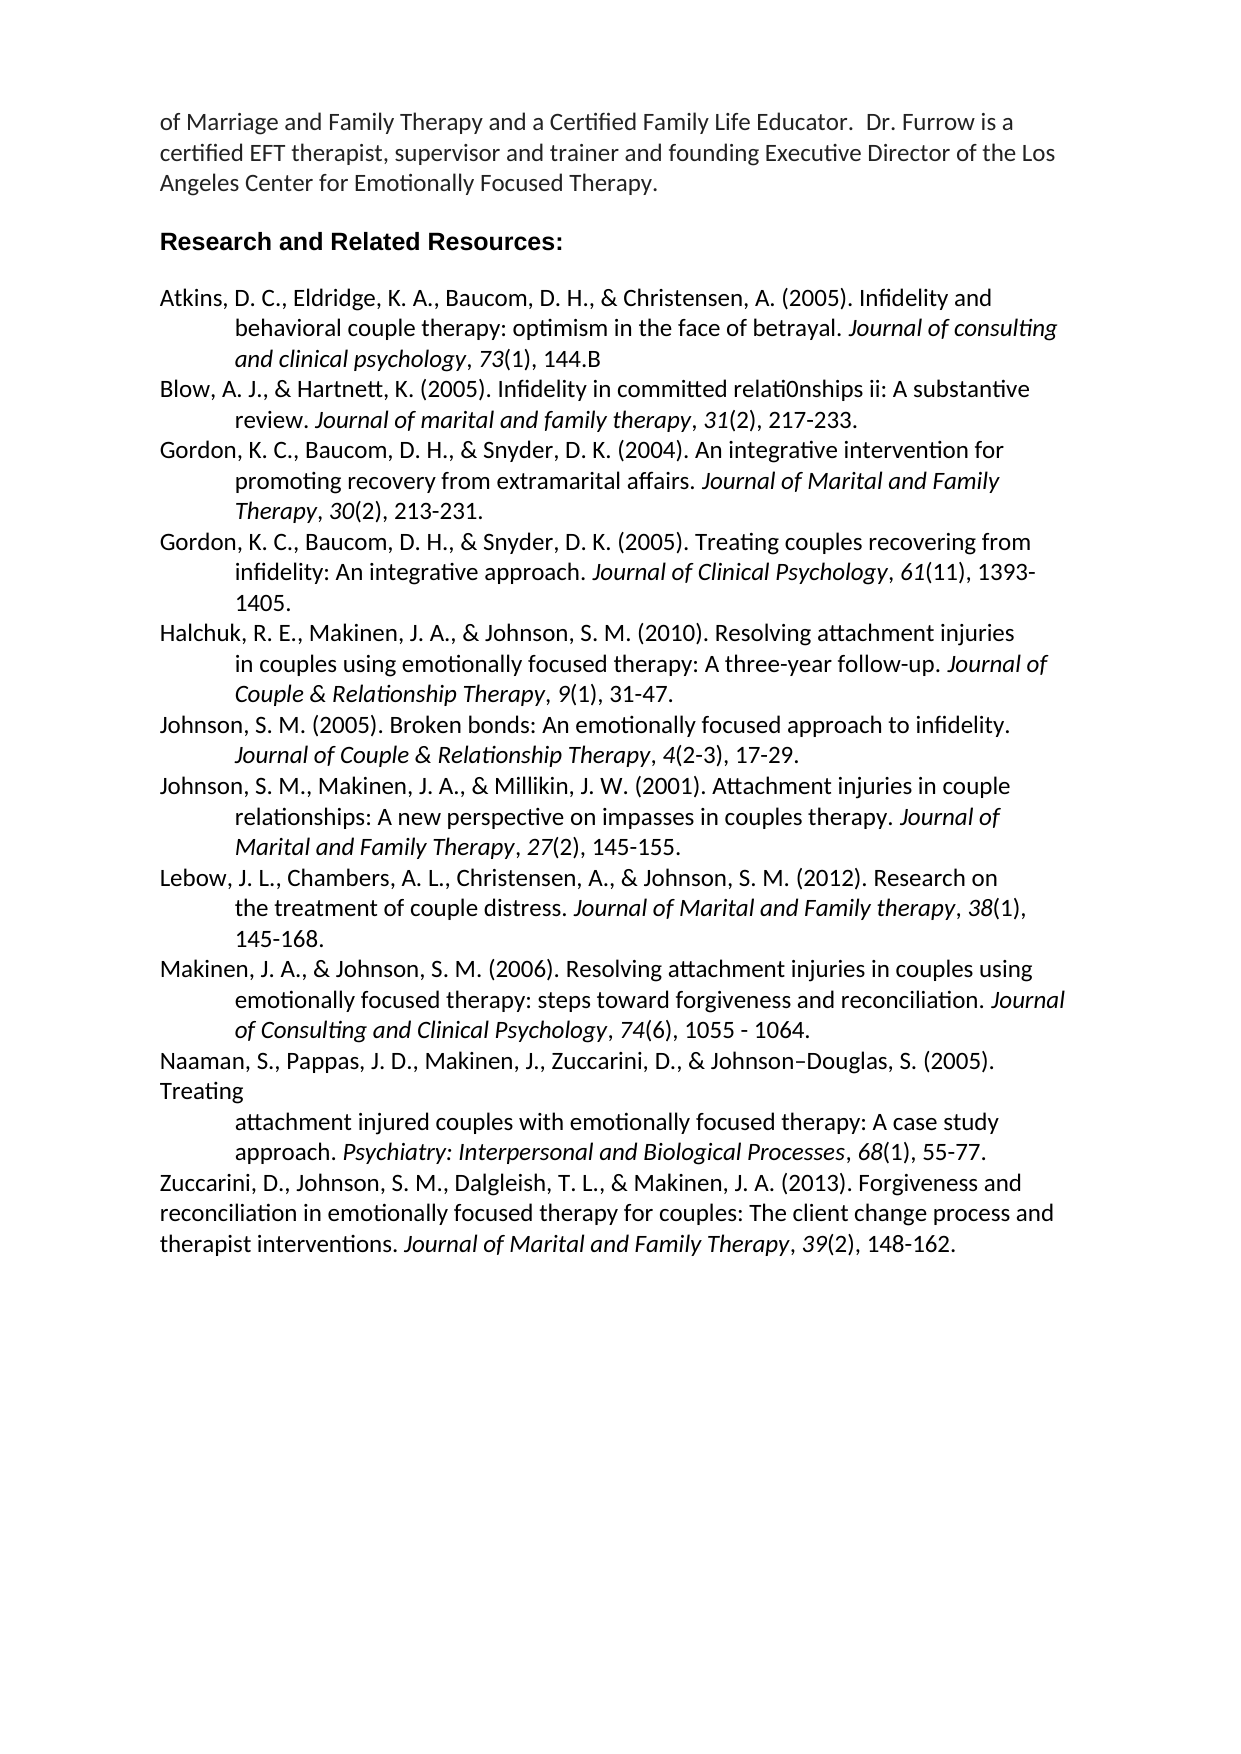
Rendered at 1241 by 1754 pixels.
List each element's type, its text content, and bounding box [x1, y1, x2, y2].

text infidelity: An integrative approach. Journal of Clinical Psychology, 61(11), 1393- [159, 556, 1075, 587]
text 1405. [234, 587, 1075, 617]
text Zuccarini, D., Johnson, S. M., Dalgleish, T. L., & Makinen, J. A. (2013). Forgiveness and reconciliation in emotionally focused therapy for couples: The client change process and therapist interventions. Journal of Marital and Family Therapy, 39(2), 148-162. [159, 1167, 1075, 1258]
text the treatment of couple distress. Journal of Marital and Family therapy, 38(1), [159, 892, 1075, 923]
text emotionally focused therapy: steps toward forgiveness and reconciliation. Journal of Consulting and Clinical Psychology, 74(6), 1055 - 1064. [234, 984, 1075, 1045]
text Johnson, S. M., Makinen, J. A., & Millikin, J. W. (2001). Attachment injuries in couple [159, 770, 1075, 801]
text behavioral couple therapy: optimism in the face of betrayal. Journal of consulting and clinical psychology, 73(1), 144.B [234, 312, 1075, 373]
text Naaman, S., Pappas, J. D., Makinen, J., Zuccarini, D., & Johnson–Douglas, S. (2005). Treating [244, 1045, 1075, 1106]
text 145-168. [159, 923, 1075, 953]
text Lebow, J. L., Chambers, A. L., Christensen, A., & Johnson, S. M. (2012). Research on [159, 862, 1075, 892]
text promoting recovery from extramarital affairs. Journal of Marital and Family Therapy, 30(2), 213-231. [234, 465, 1075, 526]
text Gordon, K. C., Baucom, D. H., & Snyder, D. K. (2005). Treating couples recovering from [159, 526, 1075, 556]
text relationships: A new perspective on impasses in couples therapy. Journal of Marital and Family Therapy, 27(2), 145-155. [234, 801, 1075, 862]
text Halchuk, R. E., Makinen, J. A., & Johnson, S. M. (2010). Resolving attachment injuries [159, 617, 1075, 648]
text Gordon, K. C., Baucom, D. H., & Snyder, D. K. (2004). An integrative intervention for [159, 434, 1075, 465]
text Makinen, J. A., & Johnson, S. M. (2006). Resolving attachment injuries in couples using [159, 953, 1075, 984]
text review. Journal of marital and family therapy, 31(2), 217-233. [159, 404, 1075, 434]
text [159, 106, 1075, 198]
text Johnson, S. M. (2005). Broken bonds: An emotionally focused approach to infidelity. [159, 709, 1075, 739]
text Journal of Couple & Relationship Therapy, 4(2-3), 17-29. [159, 739, 1075, 770]
text Research and Related Resources: [159, 227, 1075, 255]
text Atkins, D. C., Eldridge, K. A., Baucom, D. H., & Christensen, A. (2005). Infidelity and [159, 282, 1075, 312]
text Blow, A. J., & Hartnett, K. (2005). Infidelity in committed relati0nships ii: A substantive [159, 373, 1075, 404]
text in couples using emotionally focused therapy: A three-year follow-up. Journal of Couple & Relationship Therapy, 9(1), 31-47. [234, 648, 1075, 709]
